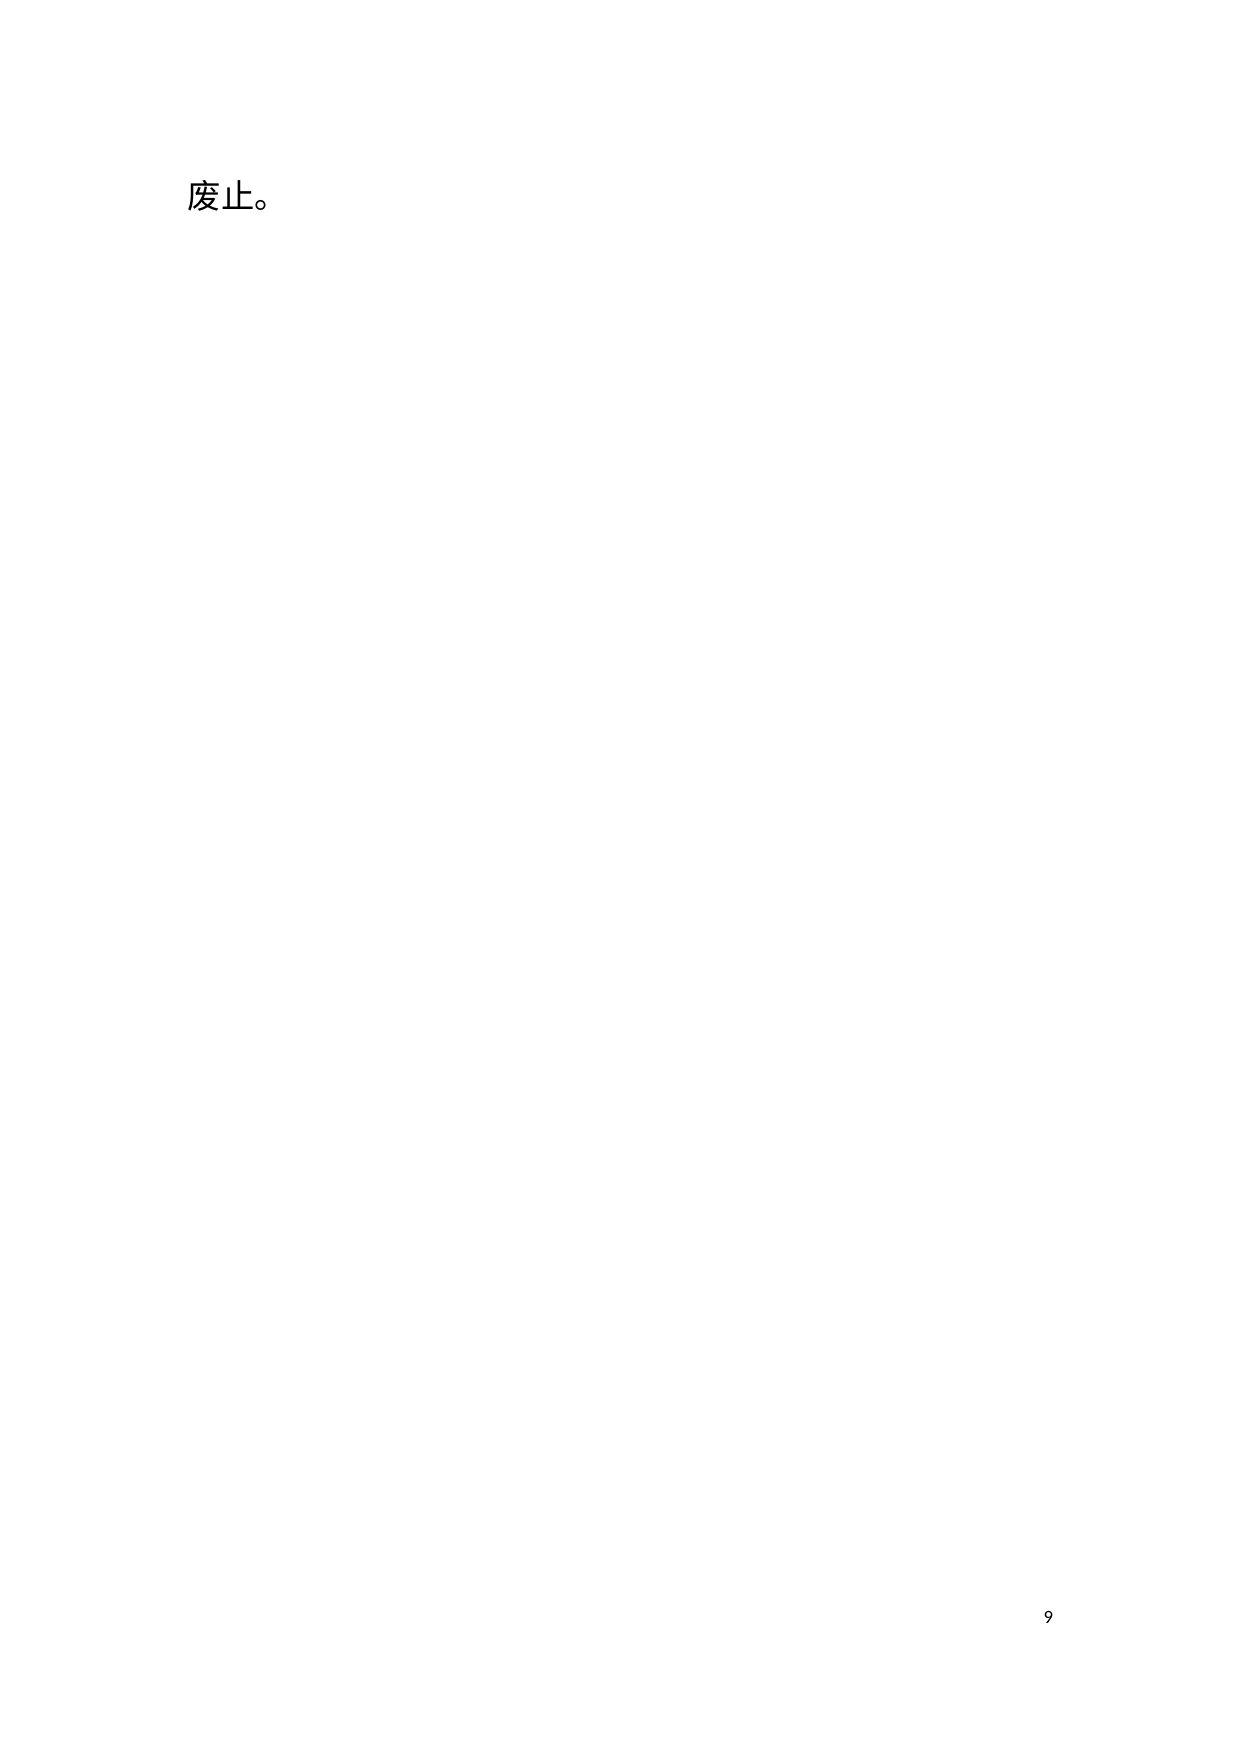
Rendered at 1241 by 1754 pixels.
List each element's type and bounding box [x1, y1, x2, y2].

text [187, 162, 1053, 227]
